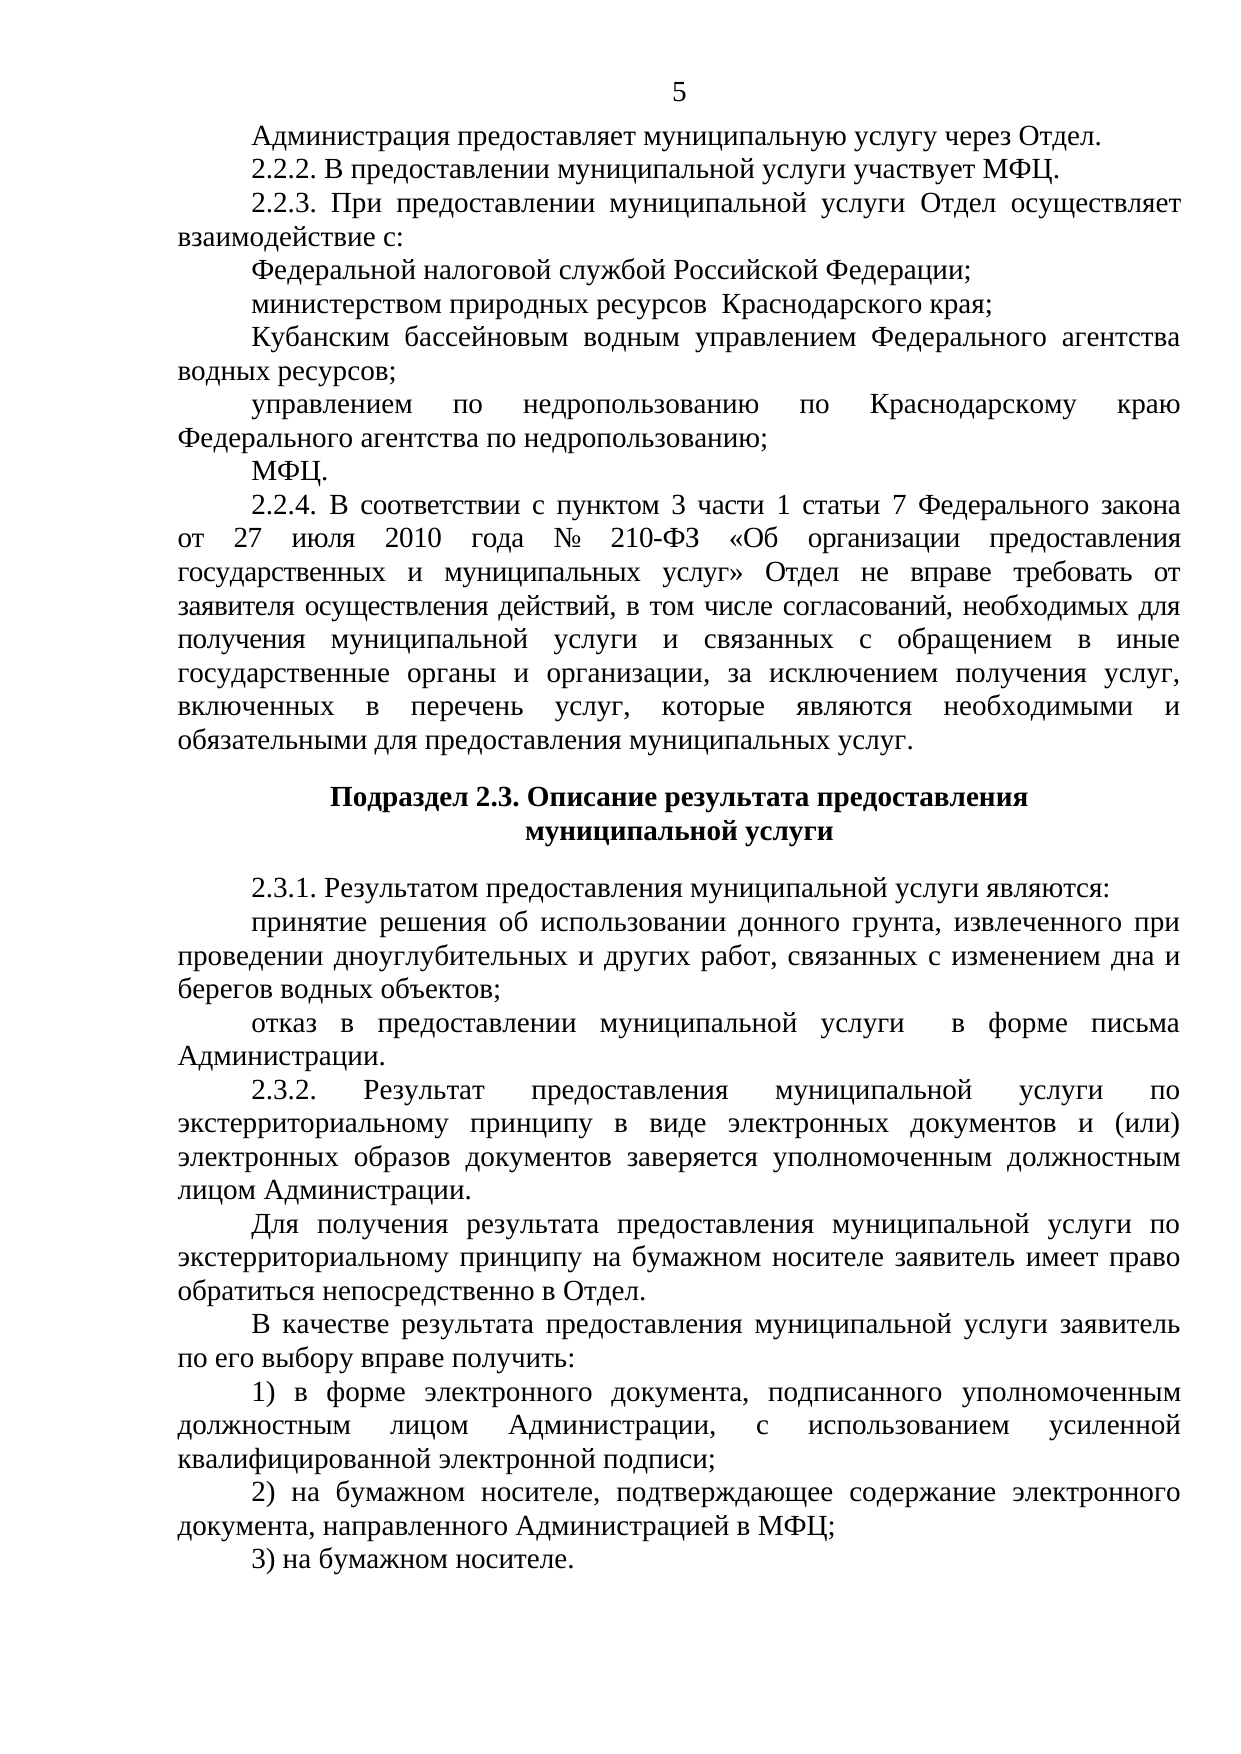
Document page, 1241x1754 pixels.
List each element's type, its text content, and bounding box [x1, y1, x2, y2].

text 2.3.2. Результат предоставления муниципальной услуги по экстерриториальному принципу в виде электронных документов и (или) электронных образов документов заверяется уполномоченным должностным лицом Администрации. [177, 1072, 1181, 1206]
text 2) на бумажном носителе, подтверждающее содержание электронного документа, направленного Администрацией в МФЦ; [177, 1474, 1181, 1541]
text 1) в форме электронного документа, подписанного уполномоченным должностным лицом Администрации, с использованием усиленной квалифицированной электронной подписи; [177, 1374, 1181, 1474]
text муниципальной услуги [177, 813, 1181, 847]
text В качестве результата предоставления муниципальной услуги заявитель по его выбору вправе получить: [177, 1307, 1181, 1374]
text Для получения результата предоставления муниципальной услуги по экстерриториальному принципу на бумажном носителе заявитель имеет право обратиться непосредственно в Отдел. [177, 1206, 1181, 1307]
text 3) на бумажном носителе. [177, 1541, 1181, 1575]
text Подраздел 2.3. Описание результата предоставления [177, 779, 1181, 813]
text управлением по недропользованию по Краснодарскому краю Федерального агентства по недропользованию; [177, 386, 1181, 453]
text 2.2.3. При предоставлении муниципальной услуги Отдел осуществляет взаимодействие с: [177, 185, 1181, 252]
text 2.3.1. Результатом предоставления муниципальной услуги являются: [177, 871, 1181, 904]
text министерством природных ресурсов Краснодарского края; [177, 286, 1181, 319]
text 2.2.2. В предоставлении муниципальной услуги участвует МФЦ. [177, 152, 1181, 185]
text Федеральной налоговой службой Российской Федерации; [177, 252, 1181, 286]
text Кубанским бассейновым водным управлением Федерального агентства водных ресурсов; [177, 319, 1181, 386]
text принятие решения об использовании донного грунта, извлеченного при проведении дноуглубительных и других работ, связанных с изменением дна и берегов водных объектов; [177, 904, 1181, 1005]
text МФЦ. [177, 453, 1181, 487]
text Администрация предоставляет муниципальную услугу через Отдел. [177, 118, 1181, 152]
text отказ в предоставлении муниципальной услуги в форме письма Администрации. [177, 1005, 1181, 1072]
text 2.2.4. В соответствии с пунктом 3 части 1 статьи 7 Федерального закона от 27 июля 2010 года № 210-ФЗ «Об организации предоставления государственных и муниципальных услуг» Отдел не вправе требовать от заявителя осуществления действий, в том числе согласований, необходимых для получения муниципальной услуги и связанных с обращением в иные государственные органы и организации, за исключением получения услуг, включенных в перечень услуг, которые являются необходимыми и обязательными для предоставления муниципальных услуг. [177, 487, 1181, 755]
